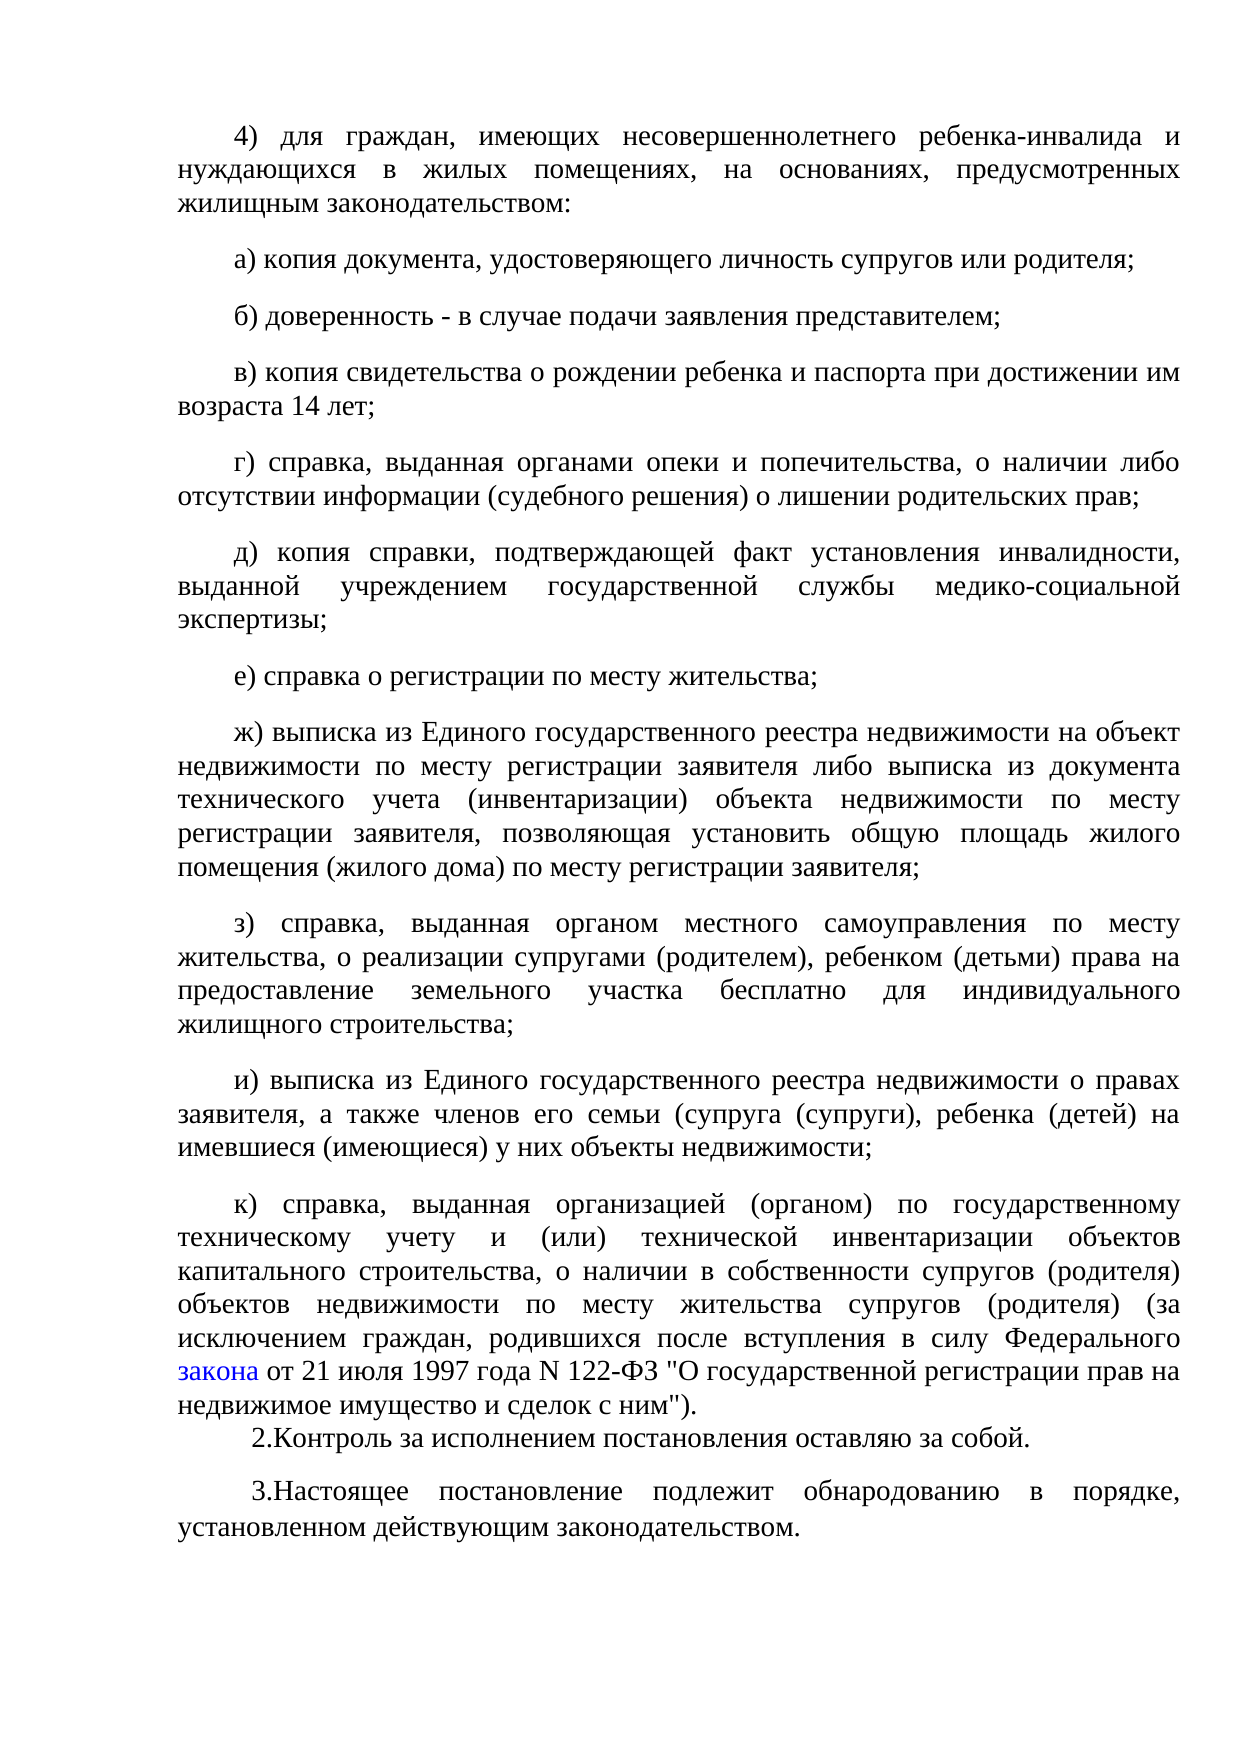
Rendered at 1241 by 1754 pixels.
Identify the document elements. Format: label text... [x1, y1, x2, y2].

text е) справка о регистрации по месту жительства; [177, 658, 1181, 692]
text 4) для граждан, имеющих несовершеннолетнего ребенка-инвалида и нуждающихся в жилых помещениях, на основаниях, предусмотренных жилищным законодательством: [177, 118, 1181, 219]
text г) справка, выданная органами опеки и попечительства, о наличии либо отсутствии информации (судебного решения) о лишении родительских прав; [177, 444, 1181, 512]
text д) копия справки, подтверждающей факт установления инвалидности, выданной учреждением государственной службы медико-социальной экспертизы; [177, 534, 1181, 635]
text ж) выписка из Единого государственного реестра недвижимости на объект недвижимости по месту регистрации заявителя либо выписка из документа технического учета (инвентаризации) объекта недвижимости по месту регистрации заявителя, позволяющая установить общую площадь жилого помещения (жилого дома) по месту регистрации заявителя; [177, 714, 1181, 882]
text з) справка, выданная органом местного самоуправления по месту жительства, о реализации супругами (родителем), ребенком (детьми) права на предоставление земельного участка бесплатно для индивидуального жилищного строительства; [177, 905, 1181, 1039]
text в) копия свидетельства о рождении ребенка и паспорта при достижении им возраста 14 лет; [177, 354, 1181, 422]
text а) копия документа, удостоверяющего личность супругов или родителя; [177, 242, 1181, 275]
text 3.Настоящее постановление подлежит обнародованию в порядке, установленном действующим законодательством. [177, 1473, 1181, 1543]
text и) выписка из Единого государственного реестра недвижимости о правах заявителя, а также членов его семьи (супруга (супруги), ребенка (детей) на имевшиеся (имеющиеся) у них объекты недвижимости; [177, 1062, 1181, 1163]
text б) доверенность - в случае подачи заявления представителем; [177, 298, 1181, 332]
text 2.Контроль за исполнением постановления оставляю за собой. [177, 1421, 1181, 1454]
text к) справка, выданная организацией (органом) по государственному техническому учету и (или) технической инвентаризации объектов капитального строительства, о наличии в собственности супругов (родителя) объектов недвижимости по месту жительства супругов (родителя) (за исключением граждан, родившихся после вступления в силу Федерального закона от 21 июля 1997 года N 122-ФЗ "О государственной регистрации прав на недвижимое имущество и сделок с ним"). [177, 1186, 1181, 1421]
